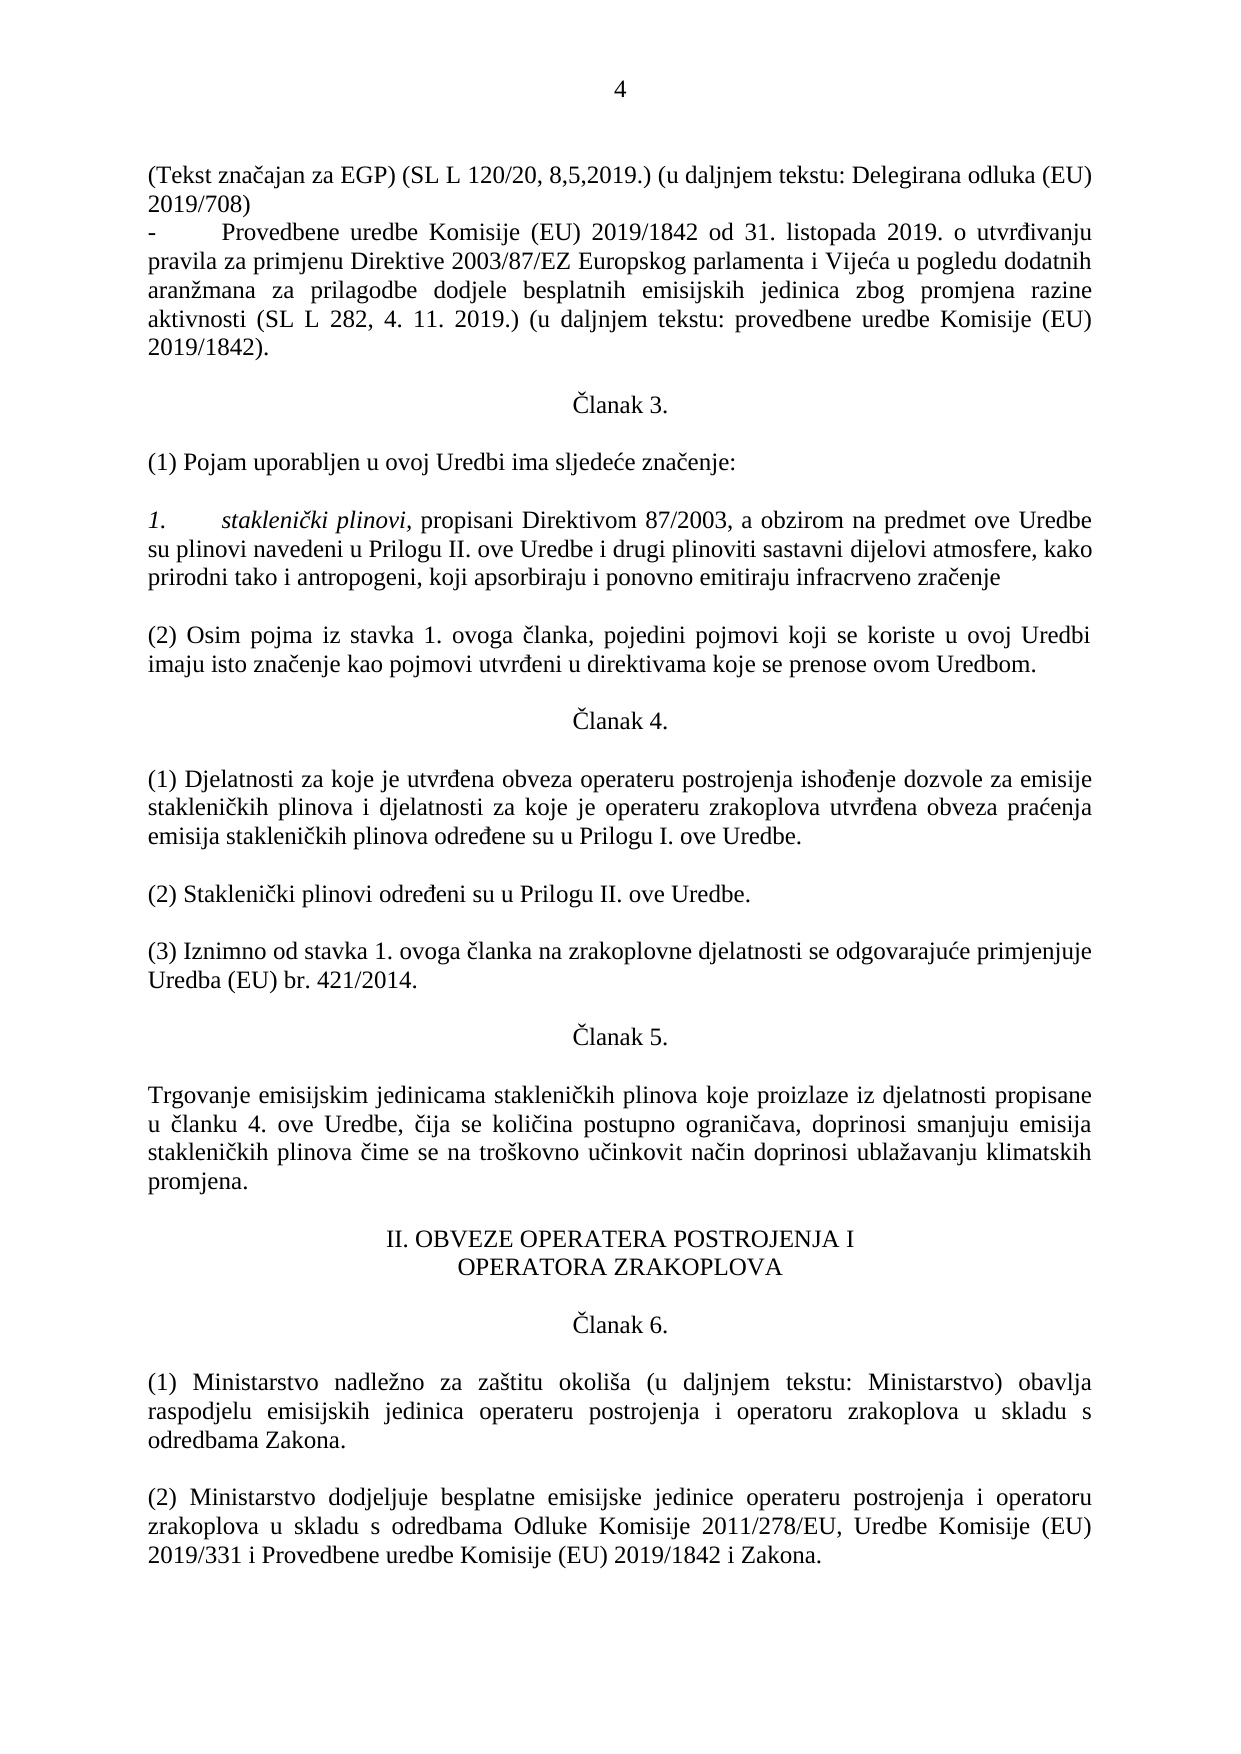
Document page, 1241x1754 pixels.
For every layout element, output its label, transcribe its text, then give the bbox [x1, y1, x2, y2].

text Članak 6. [148, 1310, 1093, 1339]
text (2) Ministarstvo dodjeljuje besplatne emisijske jedinice operateru postrojenja i operatoru zrakoplova u skladu s odredbama Odluke Komisije 2011/278/EU, Uredbe Komisije (EU) 2019/331 i Provedbene uredbe Komisije (EU) 2019/1842 i Zakona. [148, 1482, 1093, 1569]
text II. OBVEZE OPERATERA POSTROJENJA I [148, 1224, 1093, 1252]
text (2) Osim pojma iz stavka 1. ovoga članka, pojedini pojmovi koji se koriste u ovoj Uredbi imaju isto značenje kao pojmovi utvrđeni u direktivama koje se prenose ovom Uredbom. [148, 620, 1093, 677]
text Članak 5. [148, 1022, 1093, 1051]
text (1) Djelatnosti za koje je utvrđena obveza operateru postrojenja ishođenje dozvole za emisije stakleničkih plinova i djelatnosti za koje je operateru zrakoplova utvrđena obveza praćenja emisija stakleničkih plinova određene su u Prilogu I. ove Uredbe. [148, 764, 1093, 850]
text (1) Ministarstvo nadležno za zaštitu okoliša (u daljnjem tekstu: Ministarstvo) obavlja raspodjelu emisijskih jedinica operateru postrojenja i operatoru zrakoplova u skladu s odredbama Zakona. [148, 1367, 1093, 1454]
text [148, 160, 1093, 217]
text (1) Pojam uporabljen u ovoj Uredbi ima sljedeće značenje: [148, 447, 1093, 476]
text (2) Staklenički plinovi određeni su u Prilogu II. ove Uredbe. [148, 879, 1093, 907]
text (3) Iznimno od stavka 1. ovoga članka na zrakoplovne djelatnosti se odgovarajuće primjenjuje Uredba (EU) br. 421/2014. [148, 936, 1093, 994]
list staklenički plinovi, propisani Direktivom 87/2003, a obzirom na predmet ove Uredbe su plinovi navedeni u Prilogu II. ove Uredbe i drugi plinoviti sastavni dijelovi atmosfere, kako prirodni tako i antropogeni, koji apsorbiraju i ponovno emitiraju infracrveno zračenje [148, 505, 1093, 591]
text Članak 3. [148, 390, 1093, 419]
text - Provedbene uredbe Komisije (EU) 2019/1842 оd 31. listopada 2019. o utvrđivanju pravila za primjenu Direktive 2003/87/EZ Europskog parlamenta i Vijeća u pogledu dodatnih aranžmana za prilagodbe dodjele besplatnih emisijskih jedinica zbog promjena razine aktivnosti (SL L 282, 4. 11. 2019.) (u daljnjem tekstu: provedbene uredbe Komisije (EU) 2019/1842). [148, 217, 1093, 361]
text Članak 4. [148, 706, 1093, 735]
text OPERATORA ZRAKOPLOVA [148, 1252, 1093, 1281]
text Trgovanje emisijskim jedinicama stakleničkih plinova koje proizlaze iz djelatnosti propisane u članku 4. ove Uredbe, čija se količina postupno ograničava, doprinosi smanjuju emisija stakleničkih plinova čime se na troškovno učinkovit način doprinosi ublažavanju klimatskih promjena. [148, 1080, 1093, 1195]
